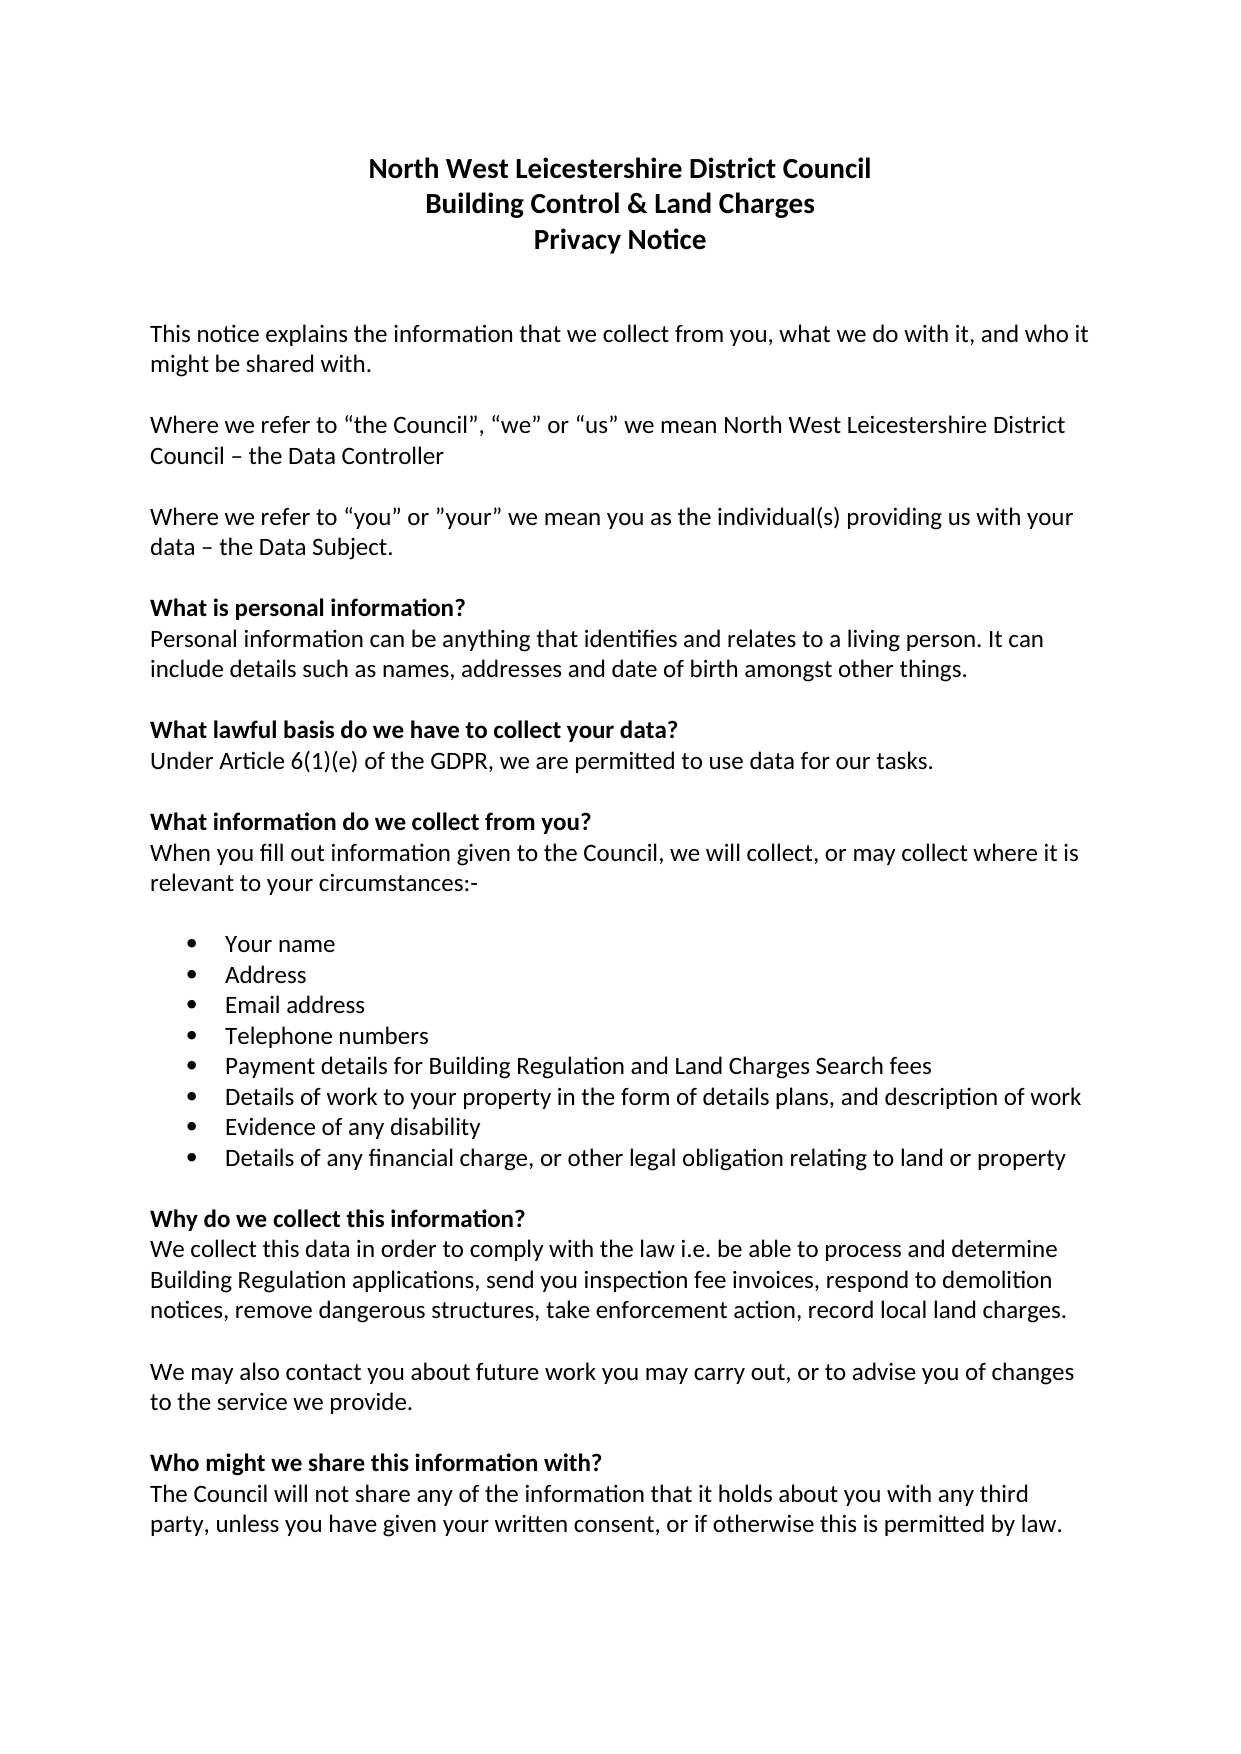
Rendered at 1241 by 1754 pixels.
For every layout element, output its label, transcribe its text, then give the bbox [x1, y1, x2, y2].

list Evidence of any disability [187, 1111, 1090, 1142]
list Your name [187, 928, 1090, 959]
text Privacy Notice [150, 221, 1090, 257]
text When you fill out information given to the Council, we will collect, or may collect where it is relevant to your circumstances:- [150, 837, 1090, 898]
text Personal information can be anything that identifies and relates to a living person. It can include details such as names, addresses and date of birth amongst other things. [150, 623, 1090, 684]
text We collect this data in order to comply with the law i.e. be able to process and determine Building Regulation applications, send you inspection fee invoices, respond to demolition notices, remove dangerous structures, take enforcement action, record local land charges. [150, 1233, 1090, 1325]
list Details of any financial charge, or other legal obligation relating to land or property [187, 1142, 1090, 1172]
list Details of work to your property in the form of details plans, and description of work [187, 1081, 1090, 1111]
text Where we refer to “you” or ”your” we mean you as the individual(s) providing us with your data – the Data Subject. [150, 501, 1090, 562]
text Who might we share this information with? [150, 1447, 1090, 1478]
text What lawful basis do we have to collect your data? [150, 715, 1090, 745]
list Address [187, 959, 1090, 989]
text What is personal information? [150, 593, 1090, 623]
text This notice explains the information that we collect from you, what we do with it, and who it might be shared with. [150, 318, 1090, 379]
text Why do we collect this information? [150, 1203, 1090, 1233]
list Email address [187, 989, 1090, 1020]
list Telephone numbers [187, 1020, 1090, 1050]
text Where we refer to “the Council”, “we” or “us” we mean North West Leicestershire District Council – the Data Controller [150, 409, 1090, 471]
text North West Leicestershire District Council [150, 150, 1090, 186]
text Building Control & Land Charges [150, 186, 1090, 221]
text The Council will not share any of the information that it holds about you with any third party, unless you have given your written consent, or if otherwise this is permitted by law. [150, 1478, 1090, 1539]
text What information do we collect from you? [150, 806, 1090, 837]
text We may also contact you about future work you may carry out, or to advise you of changes to the service we provide. [150, 1356, 1090, 1417]
text Under Article 6(1)(e) of the GDPR, we are permitted to use data for our tasks. [150, 745, 1090, 776]
list Payment details for Building Regulation and Land Charges Search fees [187, 1050, 1090, 1081]
